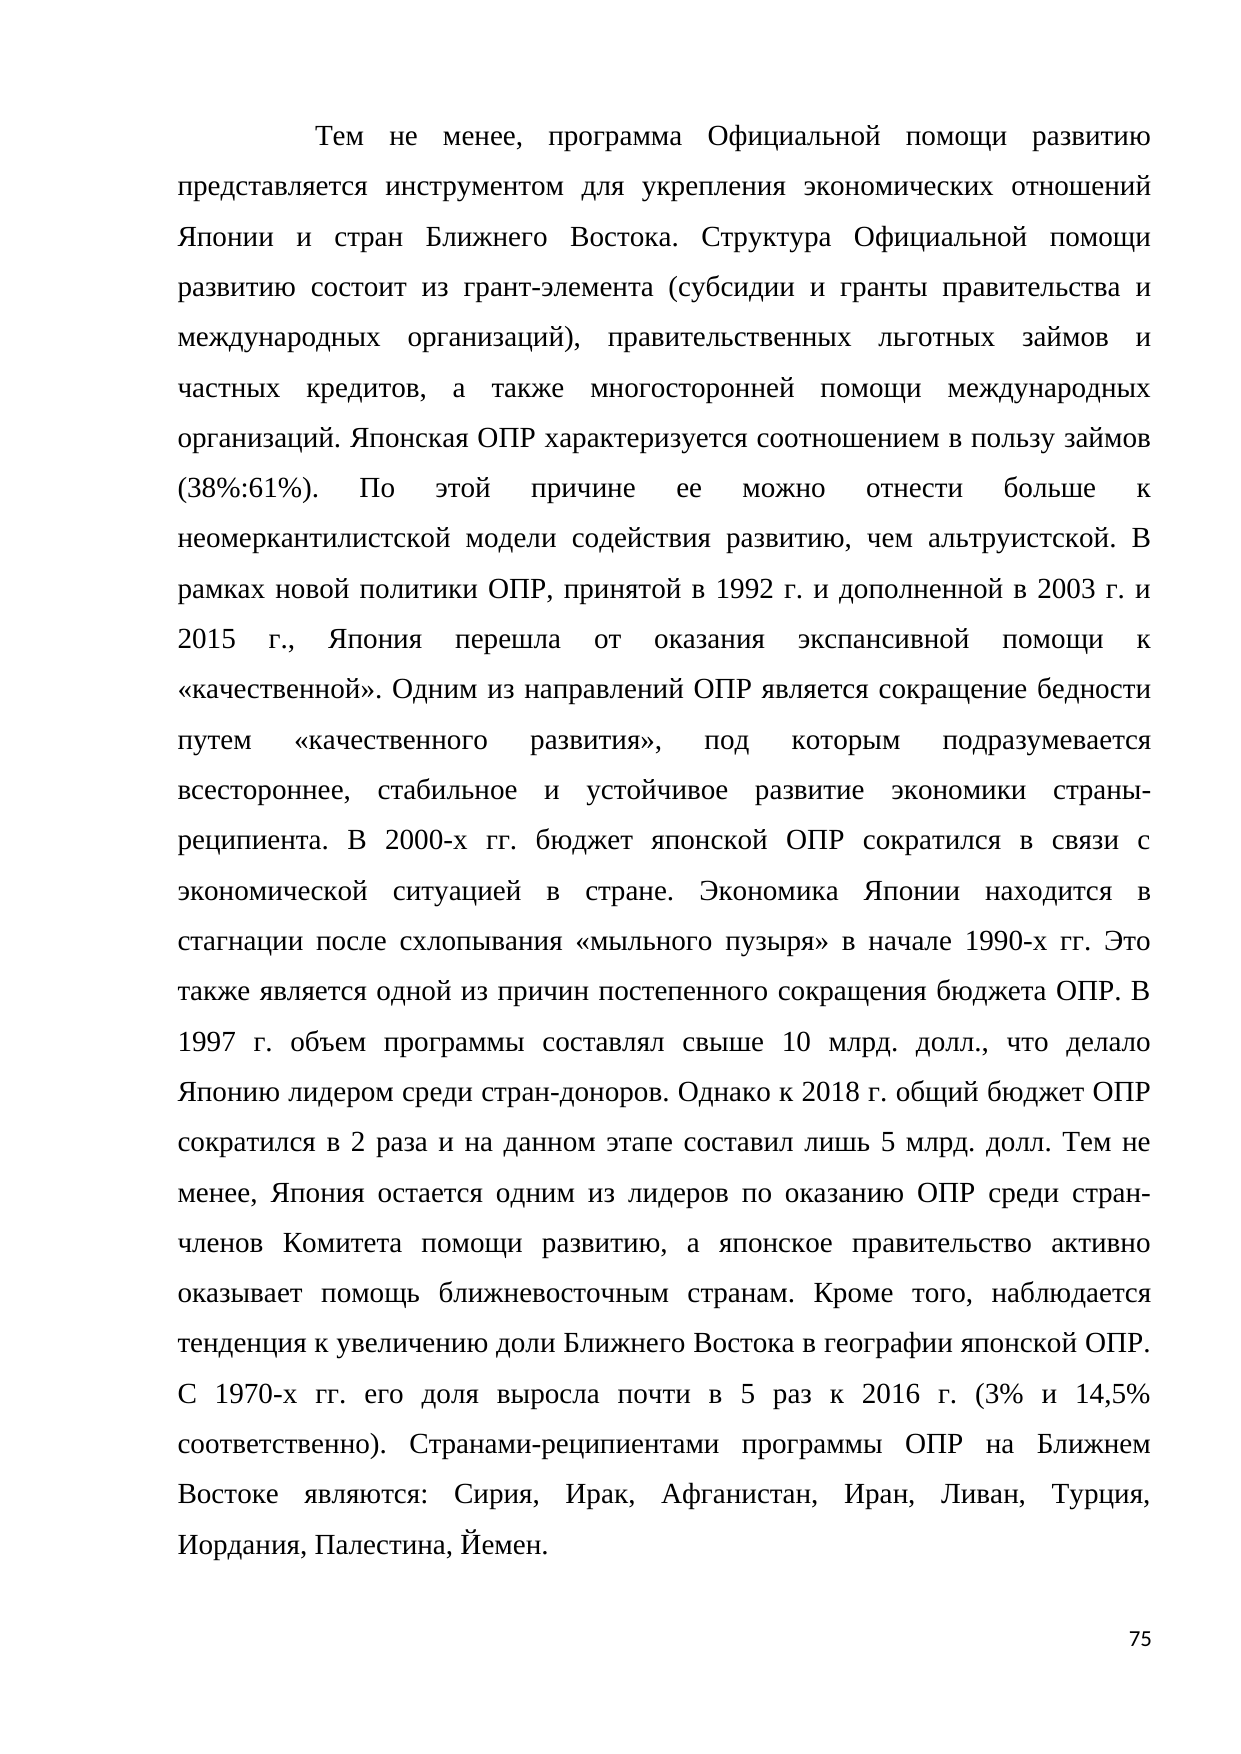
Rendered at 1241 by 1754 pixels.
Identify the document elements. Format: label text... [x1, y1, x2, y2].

text Тем не менее, программа Официальной помощи развитию представляется инструментом для укрепления экономических отношений Японии и стран Ближнего Востока. Структура Официальной помощи развитию состоит из грант-элемента (субсидии и гранты правительства и международных организаций), правительственных льготных займов и частных кредитов, а также многосторонней помощи международных организаций. Японская ОПР характеризуется соотношением в пользу займов (38%:61%). По этой причине ее можно отнести больше к неомеркантилистской модели содействия развитию, чем альтруистской. В рамках новой политики ОПР, принятой в 1992 г. и дополненной в 2003 г. и 2015 г., Япония перешла от оказания экспансивной помощи к «качественной». Одним из направлений ОПР является сокращение бедности путем «качественного развития», под которым подразумевается всестороннее, стабильное и устойчивое развитие экономики страны-реципиента. В 2000-х гг. бюджет японской ОПР сократился в связи с экономической ситуацией в стране. Экономика Японии находится в стагнации после схлопывания «мыльного пузыря» в начале 1990-х гг. Это также является одной из причин постепенного сокращения бюджета ОПР. В 1997 г. объем программы составлял свыше 10 млрд. долл., что делало Японию лидером среди стран-доноров. Однако к 2018 г. общий бюджет ОПР сократился в 2 раза и на данном этапе составил лишь 5 млрд. долл. Тем не менее, Япония остается одним из лидеров по оказанию ОПР среди стран-членов Комитета помощи развитию, а японское правительство активно оказывает помощь ближневосточным странам. Кроме того, наблюдается тенденция к увеличению доли Ближнего Востока в географии японской ОПР. С 1970-х гг. его доля выросла почти в 5 раз к 2016 г. (3% и 14,5% соответственно). Странами-реципиентами программы ОПР на Ближнем Востоке являются: Сирия, Ирак, Афганистан, Иран, Ливан, Турция, Иордания, Палестина, Йемен. [177, 118, 1152, 1560]
